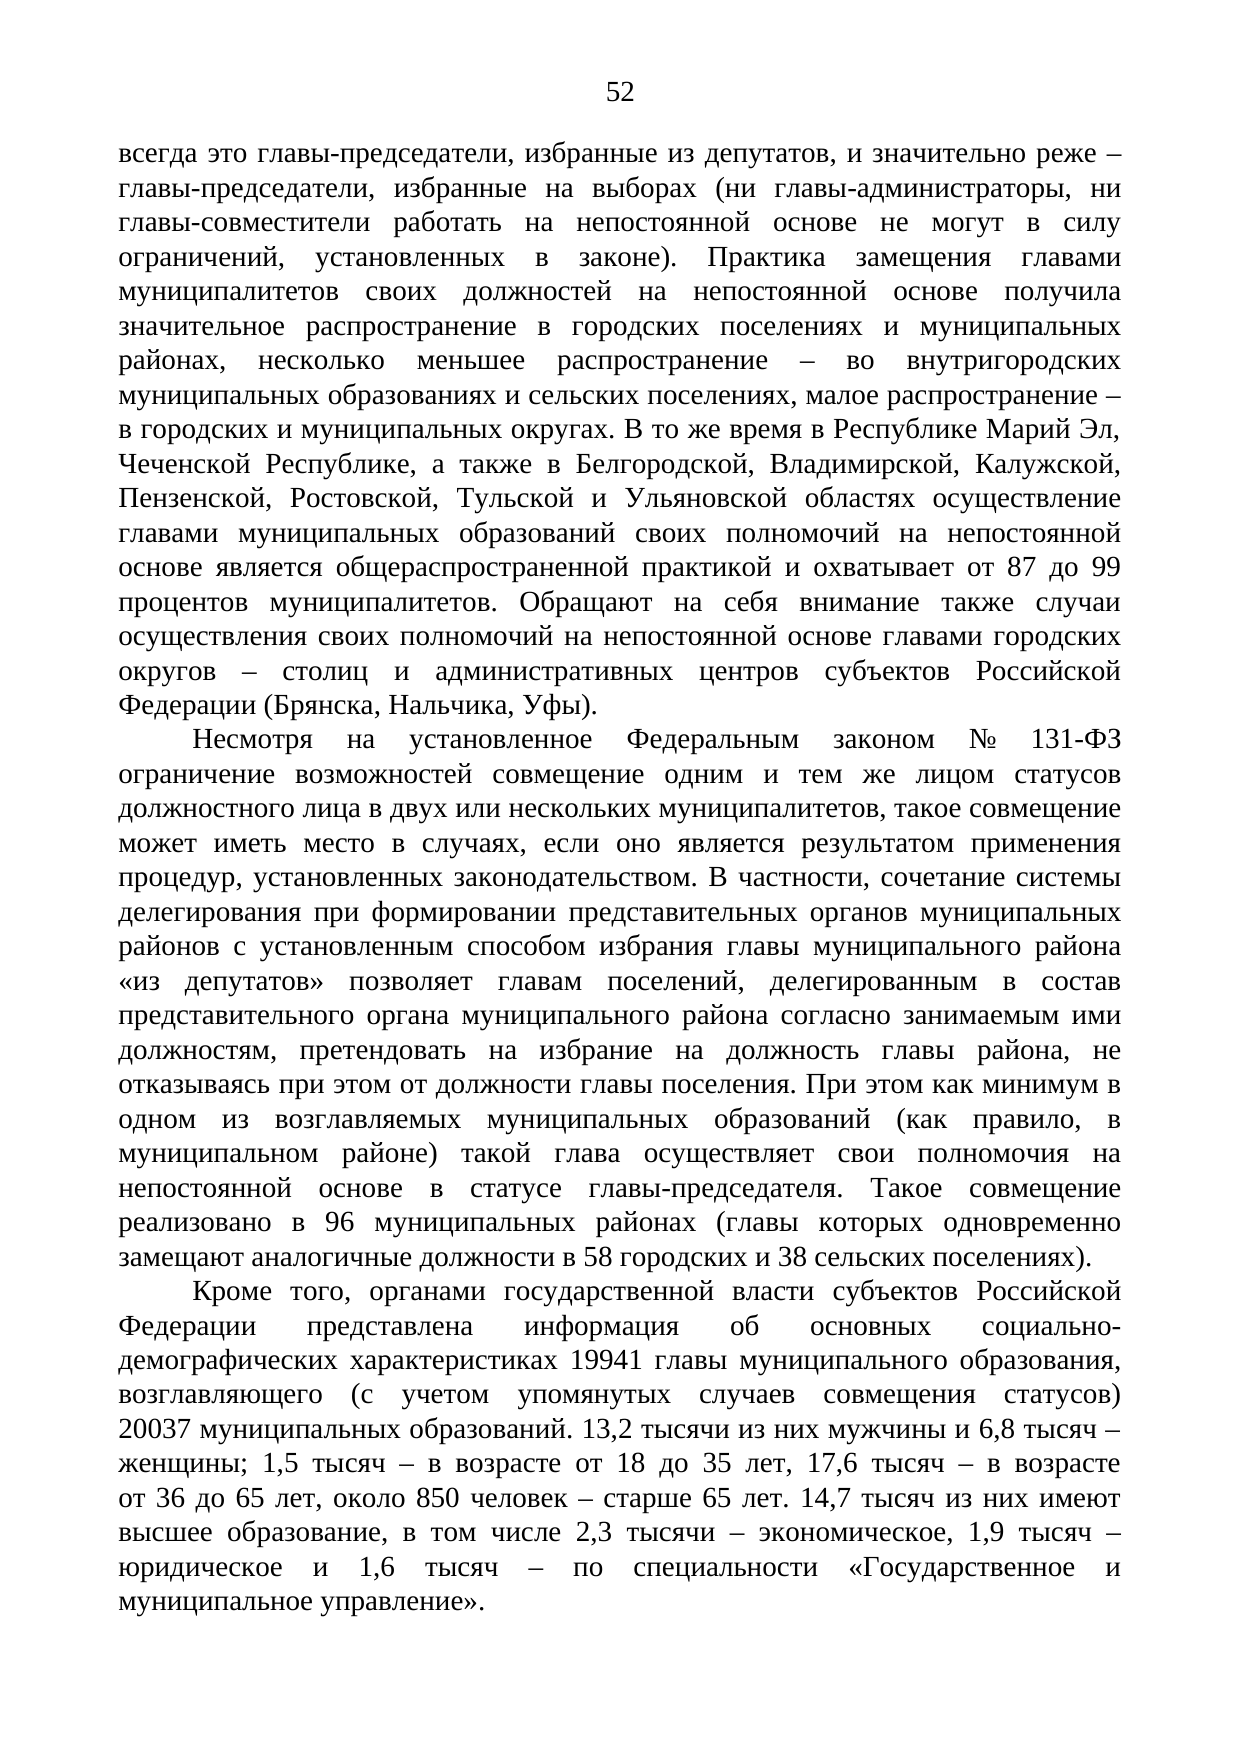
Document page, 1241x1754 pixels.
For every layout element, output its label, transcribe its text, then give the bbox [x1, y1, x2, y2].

text Кроме того, органами государственной власти субъектов Российской Федерации представлена информация об основных социально-демографических характеристиках 19941 главы муниципального образования, возглавляющего (с учетом упомянутых случаев совмещения статусов) 20037 муниципальных образований. 13,2 тысячи из них мужчины и 6,8 тысяч – женщины; 1,5 тысяч – в возрасте от 18 до 35 лет, 17,6 тысяч – в возрасте от 36 до 65 лет, около 850 человек – старше 65 лет. 14,7 тысяч из них имеют высшее образование, в том числе 2,3 тысячи – экономическое, 1,9 тысяч – юридическое и 1,6 тысяч – по специальности «Государственное и муниципальное управление». [118, 1273, 1122, 1617]
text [118, 135, 1122, 721]
text Несмотря на установленное Федеральным законом № 131-ФЗ ограничение возможностей совмещение одним и тем же лицом статусов должностного лица в двух или нескольких муниципалитетов, такое совмещение может иметь место в случаях, если оно является результатом применения процедур, установленных законодательством. В частности, сочетание системы делегирования при формировании представительных органов муниципальных районов с установленным способом избрания главы муниципального района «из депутатов» позволяет главам поселений, делегированным в состав представительного органа муниципального района согласно занимаемым ими должностям, претендовать на избрание на должность главы района, не отказываясь при этом от должности главы поселения. При этом как минимум в одном из возглавляемых муниципальных образований (как правило, в муниципальном районе) такой глава осуществляет свои полномочия на непостоянной основе в статусе главы-председателя. Такое совмещение реализовано в 96 муниципальных районах (главы которых одновременно замещают аналогичные должности в 58 городских и 38 сельских поселениях). [118, 722, 1122, 1272]
